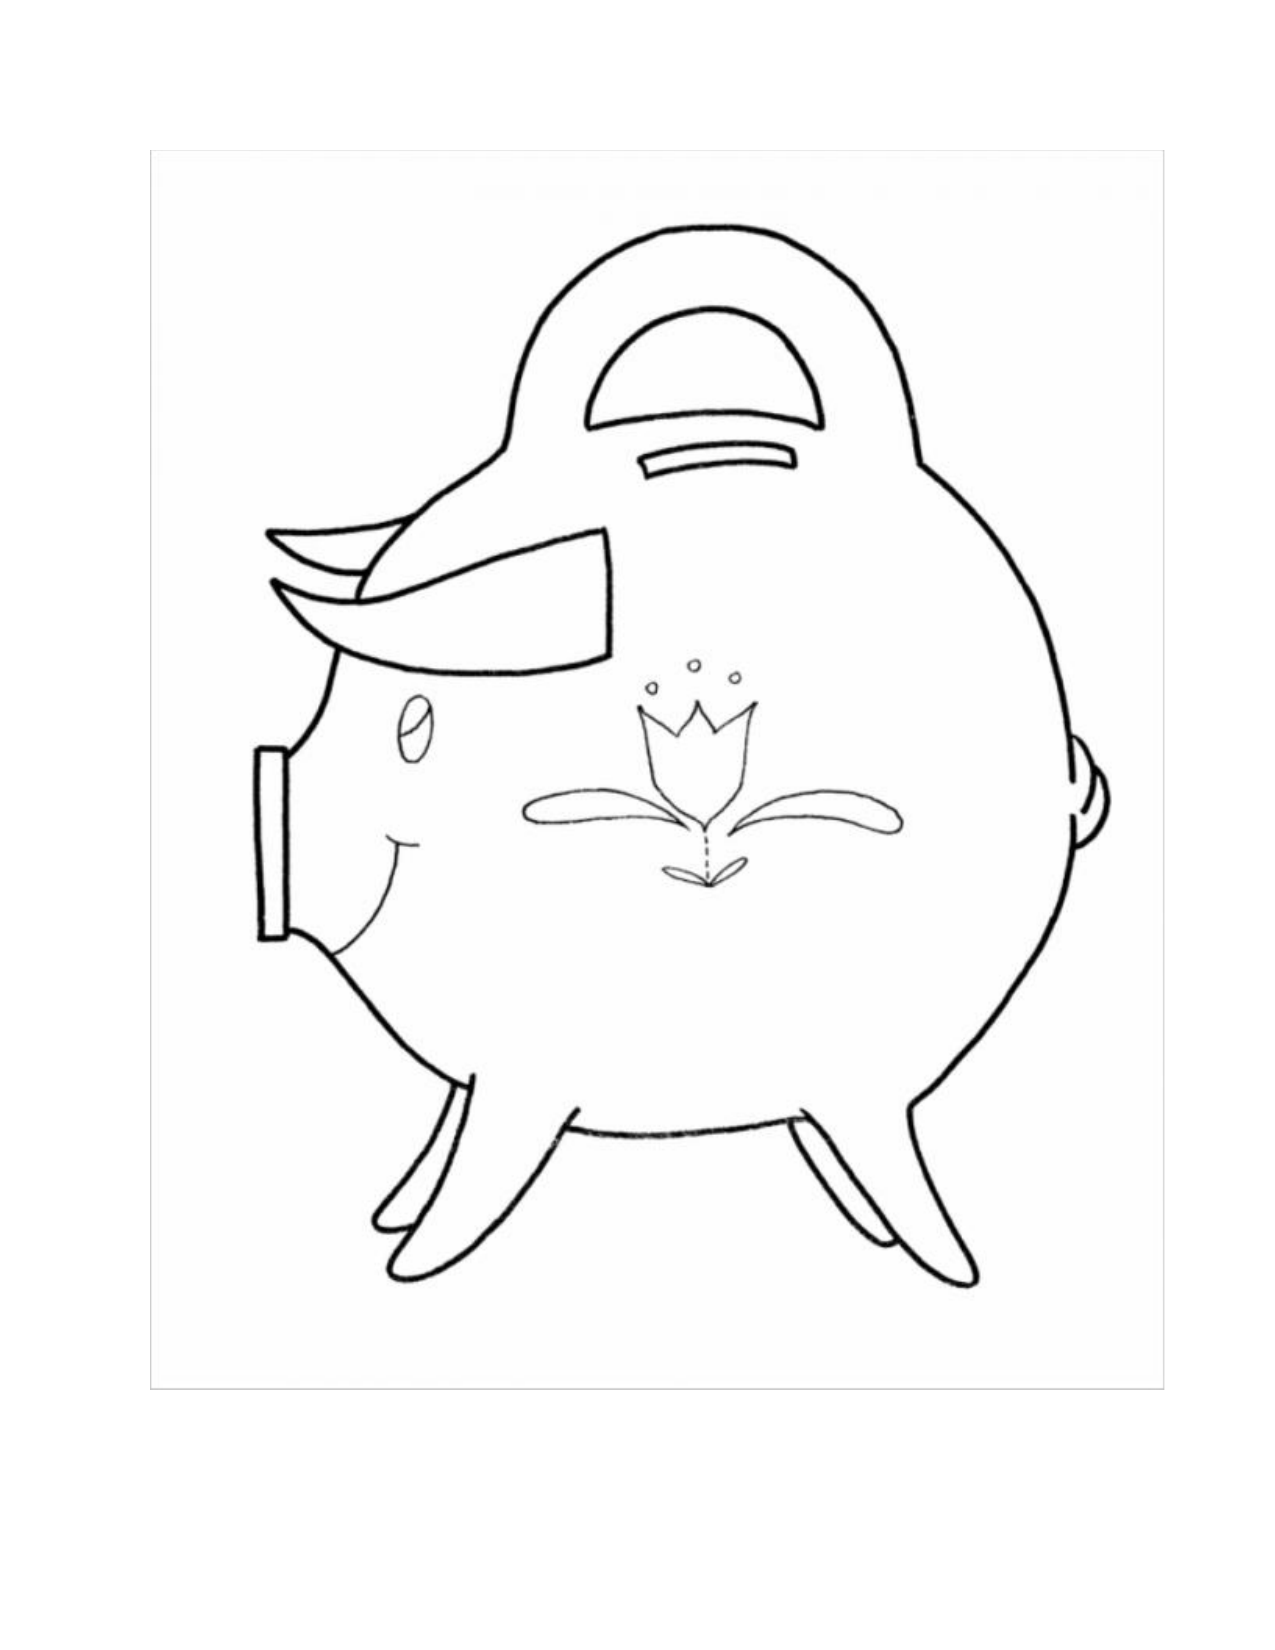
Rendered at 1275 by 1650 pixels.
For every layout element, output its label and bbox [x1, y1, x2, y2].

picture [150, 150, 1165, 1390]
